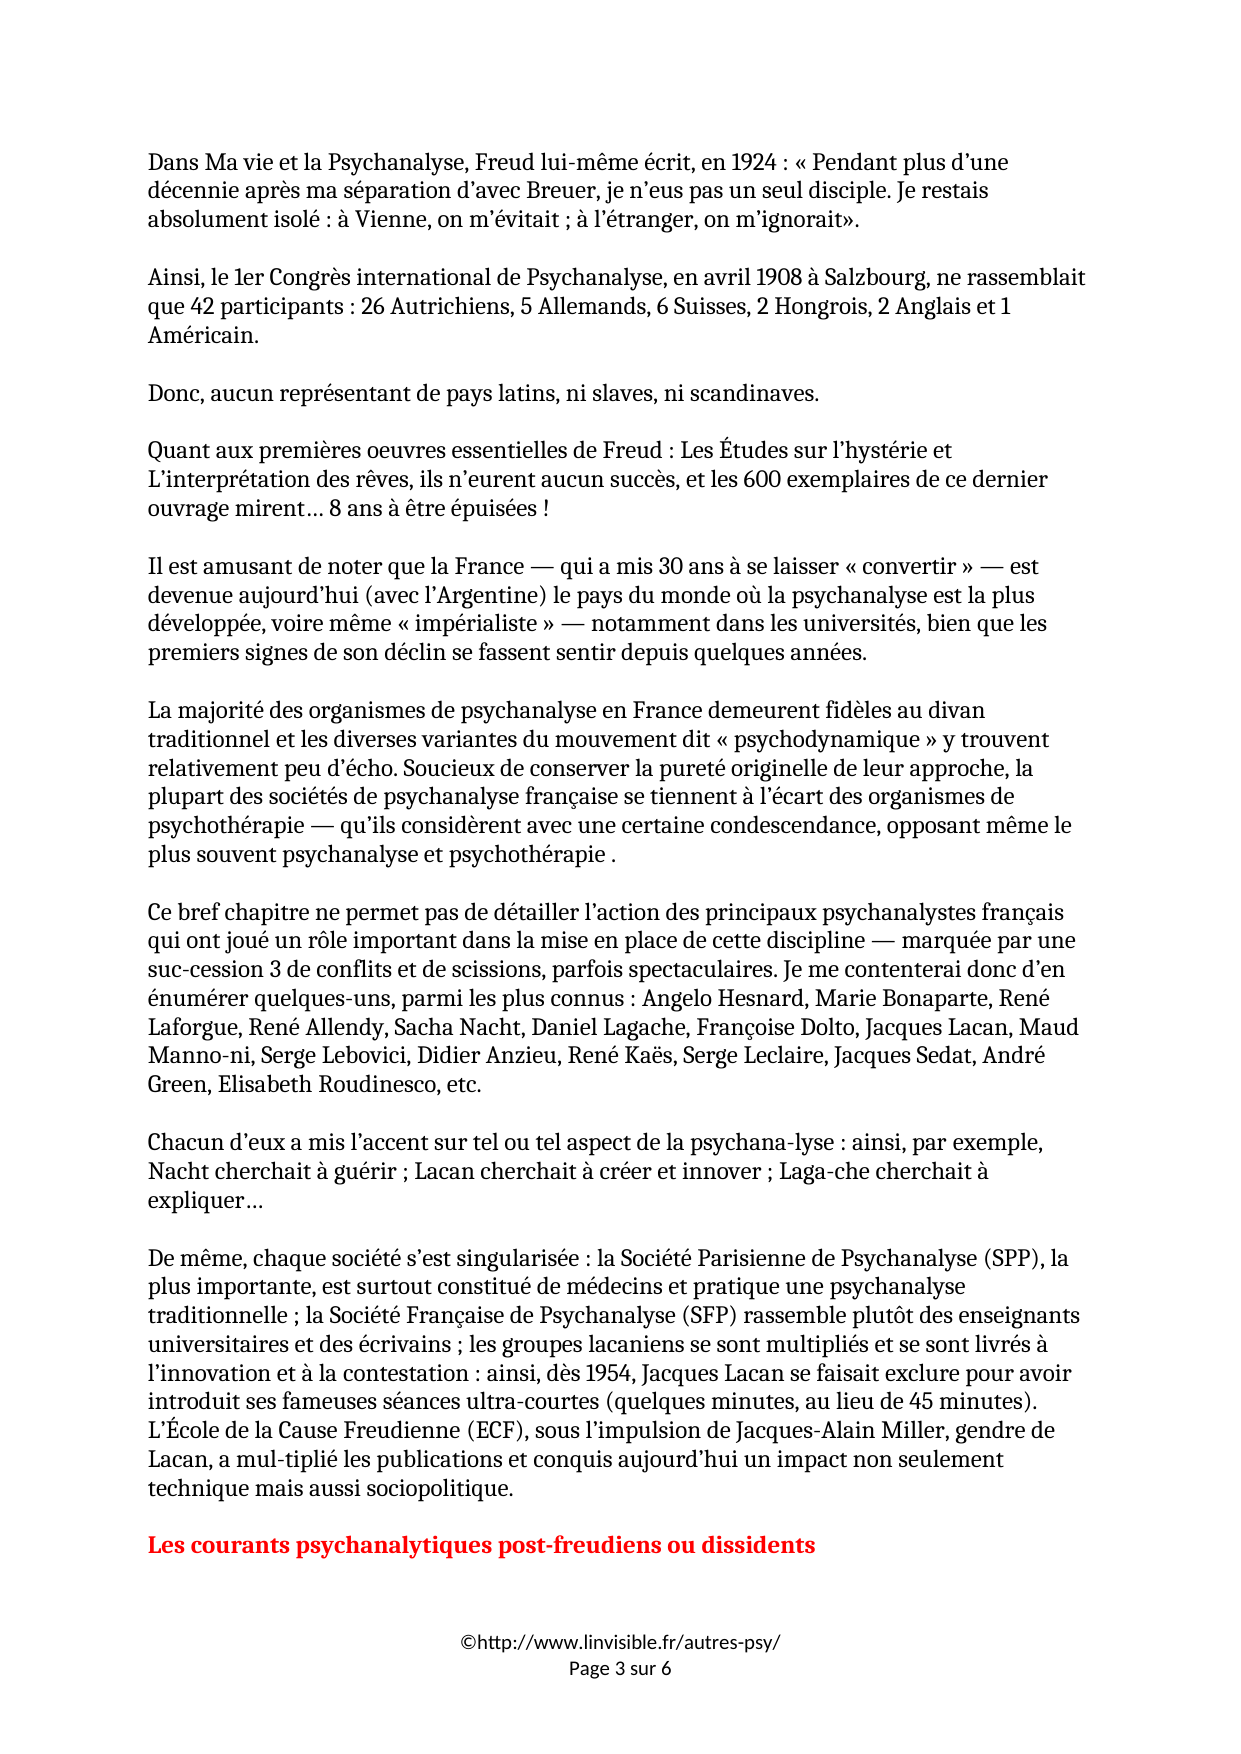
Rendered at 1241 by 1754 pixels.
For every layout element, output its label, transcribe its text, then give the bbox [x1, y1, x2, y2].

text Ce bref chapitre ne permet pas de détailler l’action des principaux psychanalystes français qui ont joué un rôle important dans la mise en place de cette discipline — marquée par une suc-cession 3 de conflits et de scissions, parfois spectaculaires. Je me contenterai donc d’en énumérer quelques-uns, parmi les plus connus : Angelo Hesnard, Marie Bonaparte, René Laforgue, René Allendy, Sacha Nacht, Daniel Lagache, Françoise Dolto, Jacques Lacan, Maud Manno-ni, Serge Lebovici, Didier Anzieu, René Kaës, Serge Leclaire, Jacques Sedat, André Green, Elisabeth Roudinesco, etc. [148, 898, 1092, 1099]
text Chacun d’eux a mis l’accent sur tel ou tel aspect de la psychana-lyse : ainsi, par exemple, Nacht cherchait à guérir ; Lacan cherchait à créer et innover ; Laga-che cherchait à expliquer… [148, 1128, 1092, 1214]
text Dans Ma vie et la Psychanalyse, Freud lui-même écrit, en 1924 : « Pendant plus d’une décennie après ma séparation d’avec Breuer, je n’eus pas un seul disciple. Je restais absolument isolé : à Vienne, on m’évitait ; à l’étranger, on m’ignorait». [148, 148, 1092, 234]
text La majorité des organismes de psychanalyse en France demeurent fidèles au divan traditionnel et les diverses variantes du mouvement dit « psychodynamique » y trouvent relativement peu d’écho. Soucieux de conserver la pureté originelle de leur approche, la plupart des sociétés de psychanalyse française se tiennent à l’écart des organismes de psychothérapie — qu’ils considèrent avec une certaine condescendance, opposant même le plus souvent psychanalyse et psychothérapie . [148, 696, 1092, 868]
text Donc, aucun représentant de pays latins, ni slaves, ni scandinaves. [148, 378, 1092, 407]
text Il est amusant de noter que la France — qui a mis 30 ans à se laisser « convertir » — est devenue aujourd’hui (avec l’Argentine) le pays du monde où la psychanalyse est la plus développée, voire même « impérialiste » — notamment dans les universités, bien que les premiers signes de son déclin se fassent sentir depuis quelques années. [148, 552, 1092, 667]
text Les courants psychanalytiques post-freudiens ou dissidents [148, 1531, 1092, 1560]
text De même, chaque société s’est singularisée : la Société Parisienne de Psychanalyse (SPP), la plus importante, est surtout constitué de médecins et pratique une psychanalyse traditionnelle ; la Société Française de Psychanalyse (SFP) rassemble plutôt des enseignants universitaires et des écrivains ; les groupes lacaniens se sont multipliés et se sont livrés à l’innovation et à la contestation : ainsi, dès 1954, Jacques Lacan se faisait exclure pour avoir introduit ses fameuses séances ultra-courtes (quelques minutes, au lieu de 45 minutes). L’École de la Cause Freudienne (ECF), sous l’impulsion de Jacques-Alain Miller, gendre de Lacan, a mul-tiplié les publications et conquis aujourd’hui un impact non seulement technique mais aussi sociopolitique. [148, 1243, 1092, 1502]
text Quant aux premières oeuvres essentielles de Freud : Les Études sur l’hystérie et L’interprétation des rêves, ils n’eurent aucun succès, et les 600 exemplaires de ce dernier ouvrage mirent… 8 ans à être épuisées ! [148, 436, 1092, 523]
text Ainsi, le 1er Congrès international de Psychanalyse, en avril 1908 à Salzbourg, ne rassemblait que 42 participants : 26 Autrichiens, 5 Allemands, 6 Suisses, 2 Hongrois, 2 Anglais et 1 Américain. [148, 263, 1092, 349]
